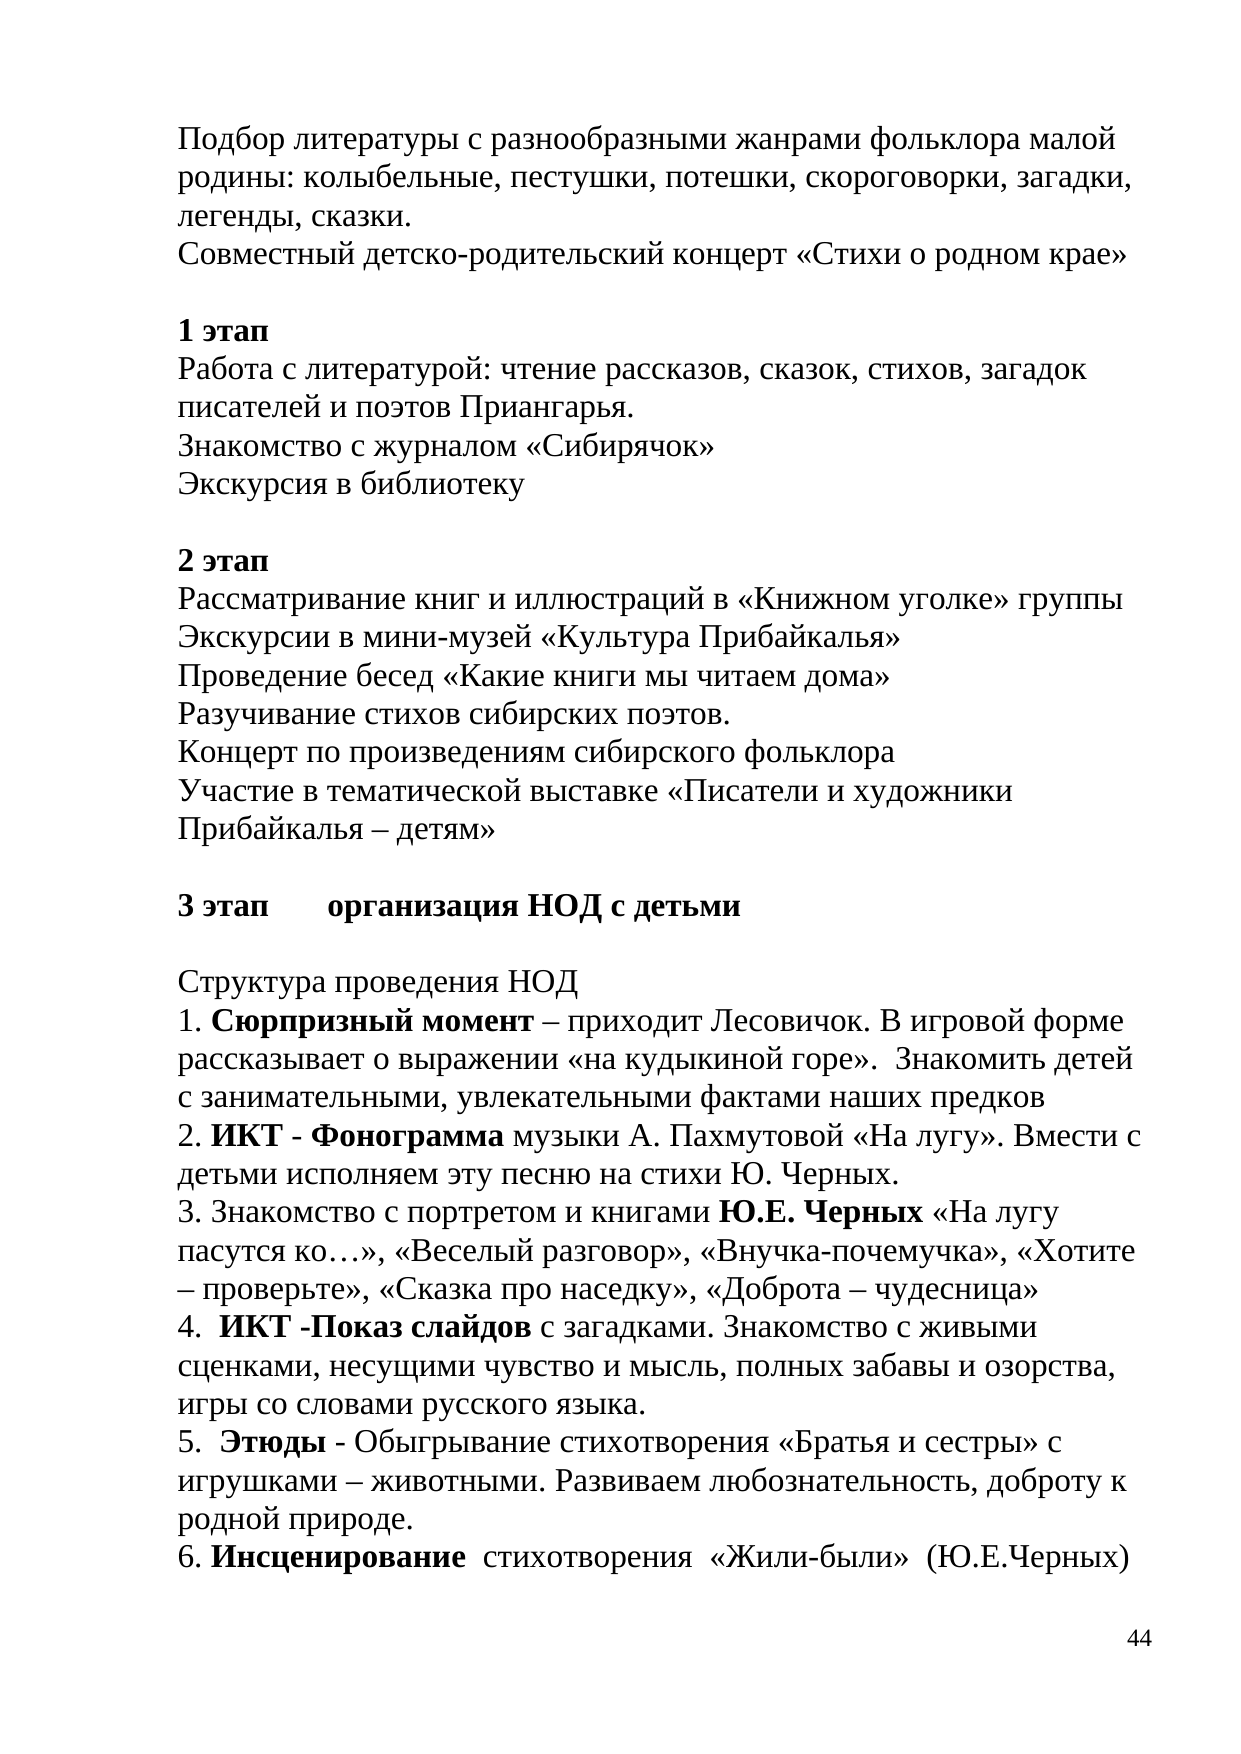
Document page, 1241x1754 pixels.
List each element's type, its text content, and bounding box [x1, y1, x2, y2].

text 1. Сюрпризный момент – приходит Лесовичок. В игровой форме рассказывает о выражении «на кудыкиной горе». Знакомить детей с занимательными, увлекательными фактами наших предков [177, 1000, 1152, 1115]
text Разучивание стихов сибирских поэтов. [177, 693, 1152, 731]
text Участие в тематической выставке «Писатели и художники Прибайкалья – детям» [177, 770, 1152, 846]
text 5. Этюды - Обыгрывание стихотворения «Братья и сестры» с игрушками – животными. Развиваем любознательность, доброту к родной природе. [177, 1421, 1152, 1536]
text Работа с литературой: чтение рассказов, сказок, стихов, загадок писателей и поэтов Приангарья. [177, 348, 1152, 425]
text Рассматривание книг и иллюстраций в «Книжном уголке» группы [177, 578, 1152, 616]
text Знакомство с журналом «Сибирячок» [177, 425, 1152, 463]
text 6. Инсценирование стихотворения «Жили-были» (Ю.Е.Черных) [177, 1536, 1152, 1575]
text Экскурсии в мини-музей «Культура Прибайкалья» [177, 616, 1152, 655]
text 3 этап организация НОД с детьми [177, 885, 1152, 923]
text Концерт по произведениям сибирского фольклора [177, 731, 1152, 770]
text 1 этап [177, 310, 1152, 348]
text 2 этап [177, 540, 1152, 578]
text Подбор литературы с разнообразными жанрами фольклора малой родины: колыбельные, пестушки, потешки, скороговорки, загадки, легенды, сказки. [177, 118, 1152, 233]
text 3. Знакомство с портретом и книгами Ю.Е. Черных «На лугу пасутся ко…», «Веселый разговор», «Внучка-почемучка», «Хотите – проверьте», «Сказка про наседку», «Доброта – чудесница» [177, 1191, 1152, 1306]
text Проведение бесед «Какие книги мы читаем дома» [177, 655, 1152, 693]
text Экскурсия в библиотеку [177, 463, 1152, 501]
text 4. ИКТ -Показ слайдов с загадками. Знакомство с живыми сценками, несущими чувство и мысль, полных забавы и озорства, игры со словами русского языка. [177, 1306, 1152, 1421]
text 2. ИКТ - Фонограмма музыки А. Пахмутовой «На лугу». Вмести с детьми исполняем эту песню на стихи Ю. Черных. [177, 1115, 1152, 1191]
text Совместный детско-родительский концерт «Стихи о родном крае» [177, 233, 1152, 271]
text Структура проведения НОД [177, 961, 1152, 1000]
